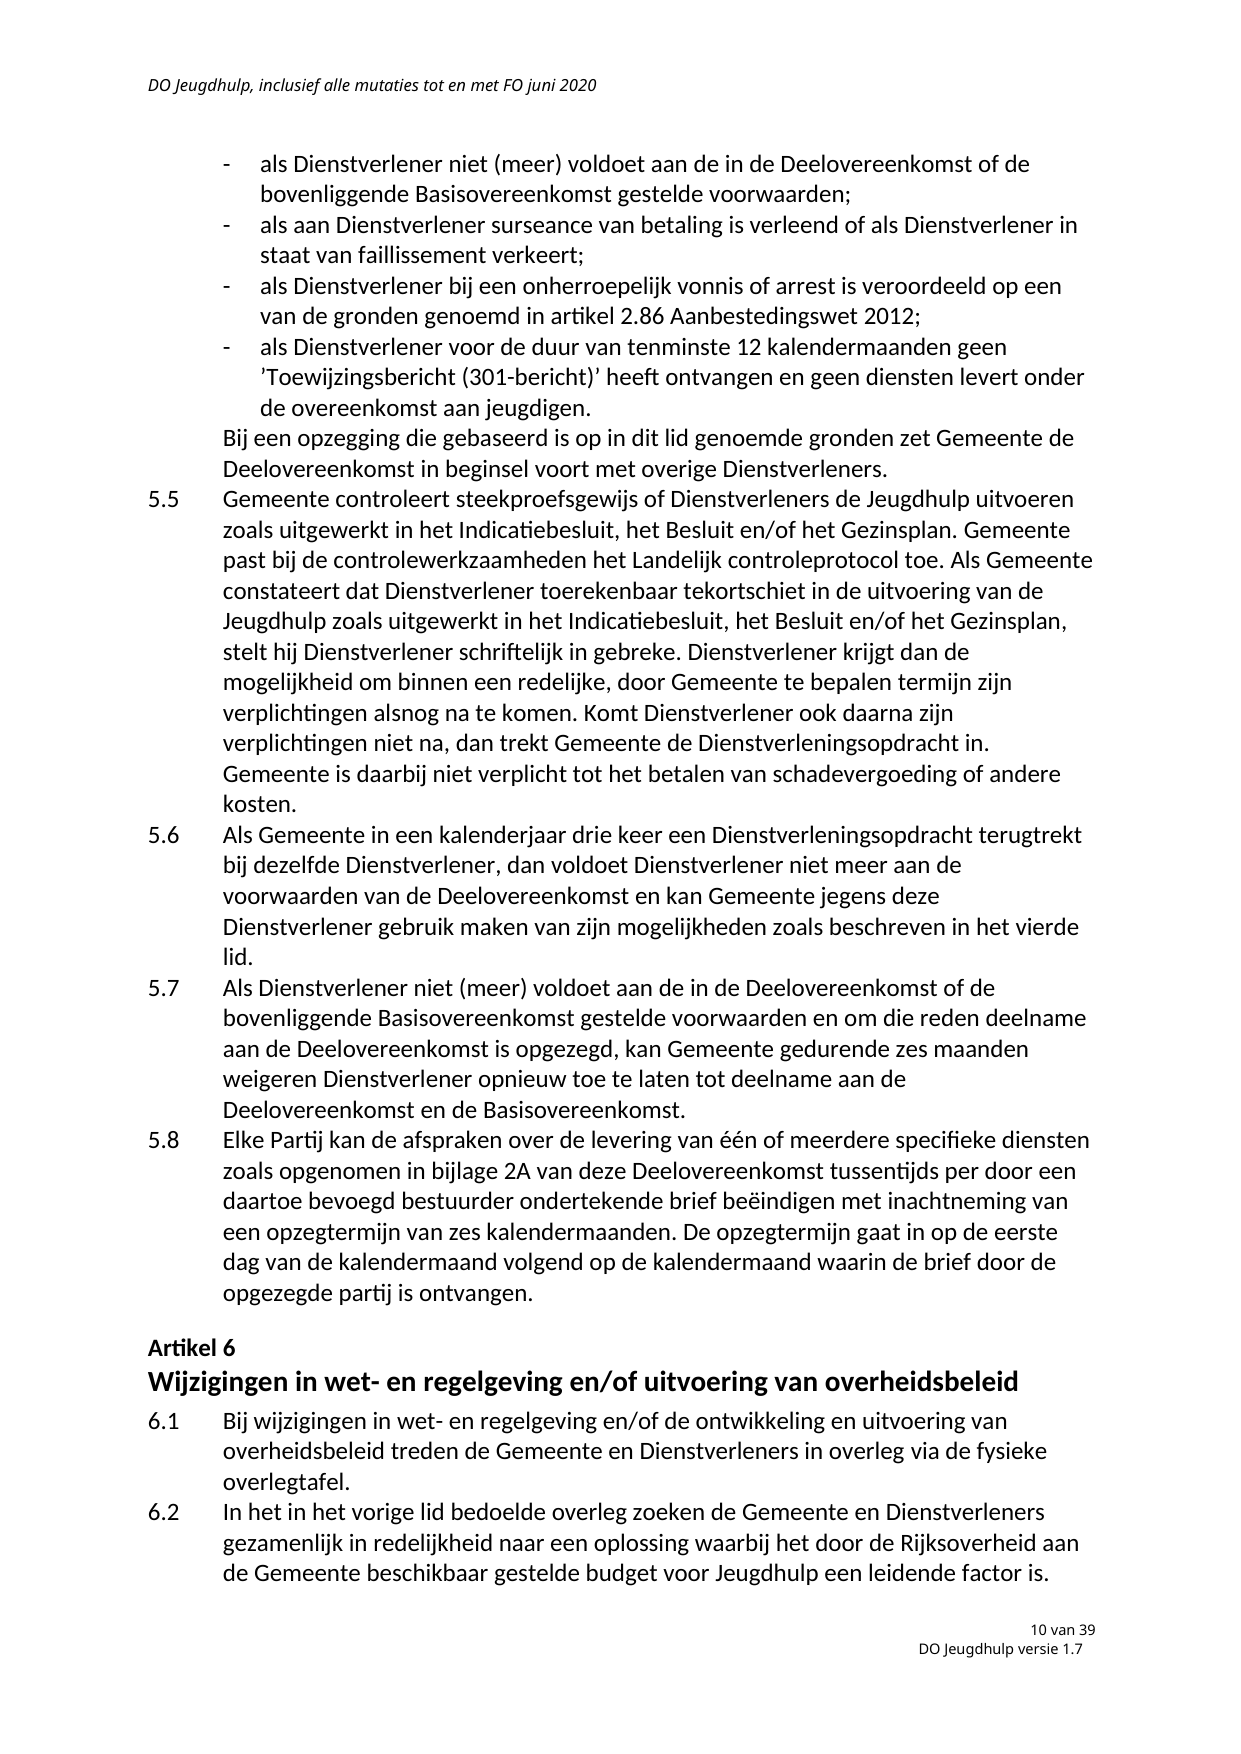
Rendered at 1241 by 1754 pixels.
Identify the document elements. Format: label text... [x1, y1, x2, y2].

text Bij een opzegging die gebaseerd is op in dit lid genoemde gronden zet Gemeente de Deelovereenkomst in beginsel voort met overige Dienstverleners. [223, 422, 1096, 483]
list als Dienstverlener voor de duur van tenminste 12 kalendermaanden geen ’Toewijzingsbericht (301-bericht)’ heeft ontvangen en geen diensten levert onder de overeenkomst aan jeugdigen. [223, 331, 1096, 422]
list als Dienstverlener niet (meer) voldoet aan de in de Deelovereenkomst of de bovenliggende Basisovereenkomst gestelde voorwaarden; [223, 148, 1096, 209]
list als Dienstverlener bij een onherroepelijk vonnis of arrest is veroordeeld op een van de gronden genoemd in artikel 2.86 Aanbestedingswet 2012; [223, 270, 1096, 331]
list In het in het vorige lid bedoelde overleg zoeken de Gemeente en Dienstverleners gezamenlijk in redelijkheid naar een oplossing waarbij het door de Rijksoverheid aan de Gemeente beschikbaar gestelde budget voor Jeugdhulp een leidende factor is. [148, 1496, 1096, 1588]
list Bij wijzigingen in wet- en regelgeving en/of de ontwikkeling en uitvoering van overheidsbeleid treden de Gemeente en Dienstverleners in overleg via de fysieke overlegtafel. [148, 1405, 1096, 1496]
list Gemeente controleert steekproefsgewijs of Dienstverleners de Jeugdhulp uitvoeren zoals uitgewerkt in het Indicatiebesluit, het Besluit en/of het Gezinsplan. Gemeente past bij de controlewerkzaamheden het Landelijk controleprotocol toe. Als Gemeente constateert dat Dienstverlener toerekenbaar tekortschiet in de uitvoering van de Jeugdhulp zoals uitgewerkt in het Indicatiebesluit, het Besluit en/of het Gezinsplan, stelt hij Dienstverlener schriftelijk in gebreke. Dienstverlener krijgt dan de mogelijkheid om binnen een redelijke, door Gemeente te bepalen termijn zijn verplichtingen alsnog na te komen. Komt Dienstverlener ook daarna zijn verplichtingen niet na, dan trekt Gemeente de Dienstverleningsopdracht in. Gemeente is daarbij niet verplicht tot het betalen van schadevergoeding of andere kosten. [148, 483, 1096, 819]
list Als Dienstverlener niet (meer) voldoet aan de in de Deelovereenkomst of de bovenliggende Basisovereenkomst gestelde voorwaarden en om die reden deelname aan de Deelovereenkomst is opgezegd, kan Gemeente gedurende zes maanden weigeren Dienstverlener opnieuw toe te laten tot deelname aan de Deelovereenkomst en de Basisovereenkomst. [148, 972, 1096, 1124]
list als aan Dienstverlener surseance van betaling is verleend of als Dienstverlener in staat van faillissement verkeert; [223, 209, 1096, 270]
list Als Gemeente in een kalenderjaar drie keer een Dienstverleningsopdracht terugtrekt bij dezelfde Dienstverlener, dan voldoet Dienstverlener niet meer aan de voorwaarden van de Deelovereenkomst en kan Gemeente jegens deze Dienstverlener gebruik maken van zijn mogelijkheden zoals beschreven in het vierde lid. [148, 819, 1096, 972]
list Elke Partij kan de afspraken over de levering van één of meerdere specifieke diensten zoals opgenomen in bijlage 2A van deze Deelovereenkomst tussentijds per door een daartoe bevoegd bestuurder ondertekende brief beëindigen met inachtneming van een opzegtermijn van zes kalendermaanden. De opzegtermijn gaat in op de eerste dag van de kalendermaand volgend op de kalendermaand waarin de brief door de opgezegde partij is ontvangen. [148, 1124, 1096, 1307]
subtitle Artikel 6 Wijzigingen in wet- en regelgeving en/of uitvoering van overheidsbeleid [148, 1332, 1096, 1399]
